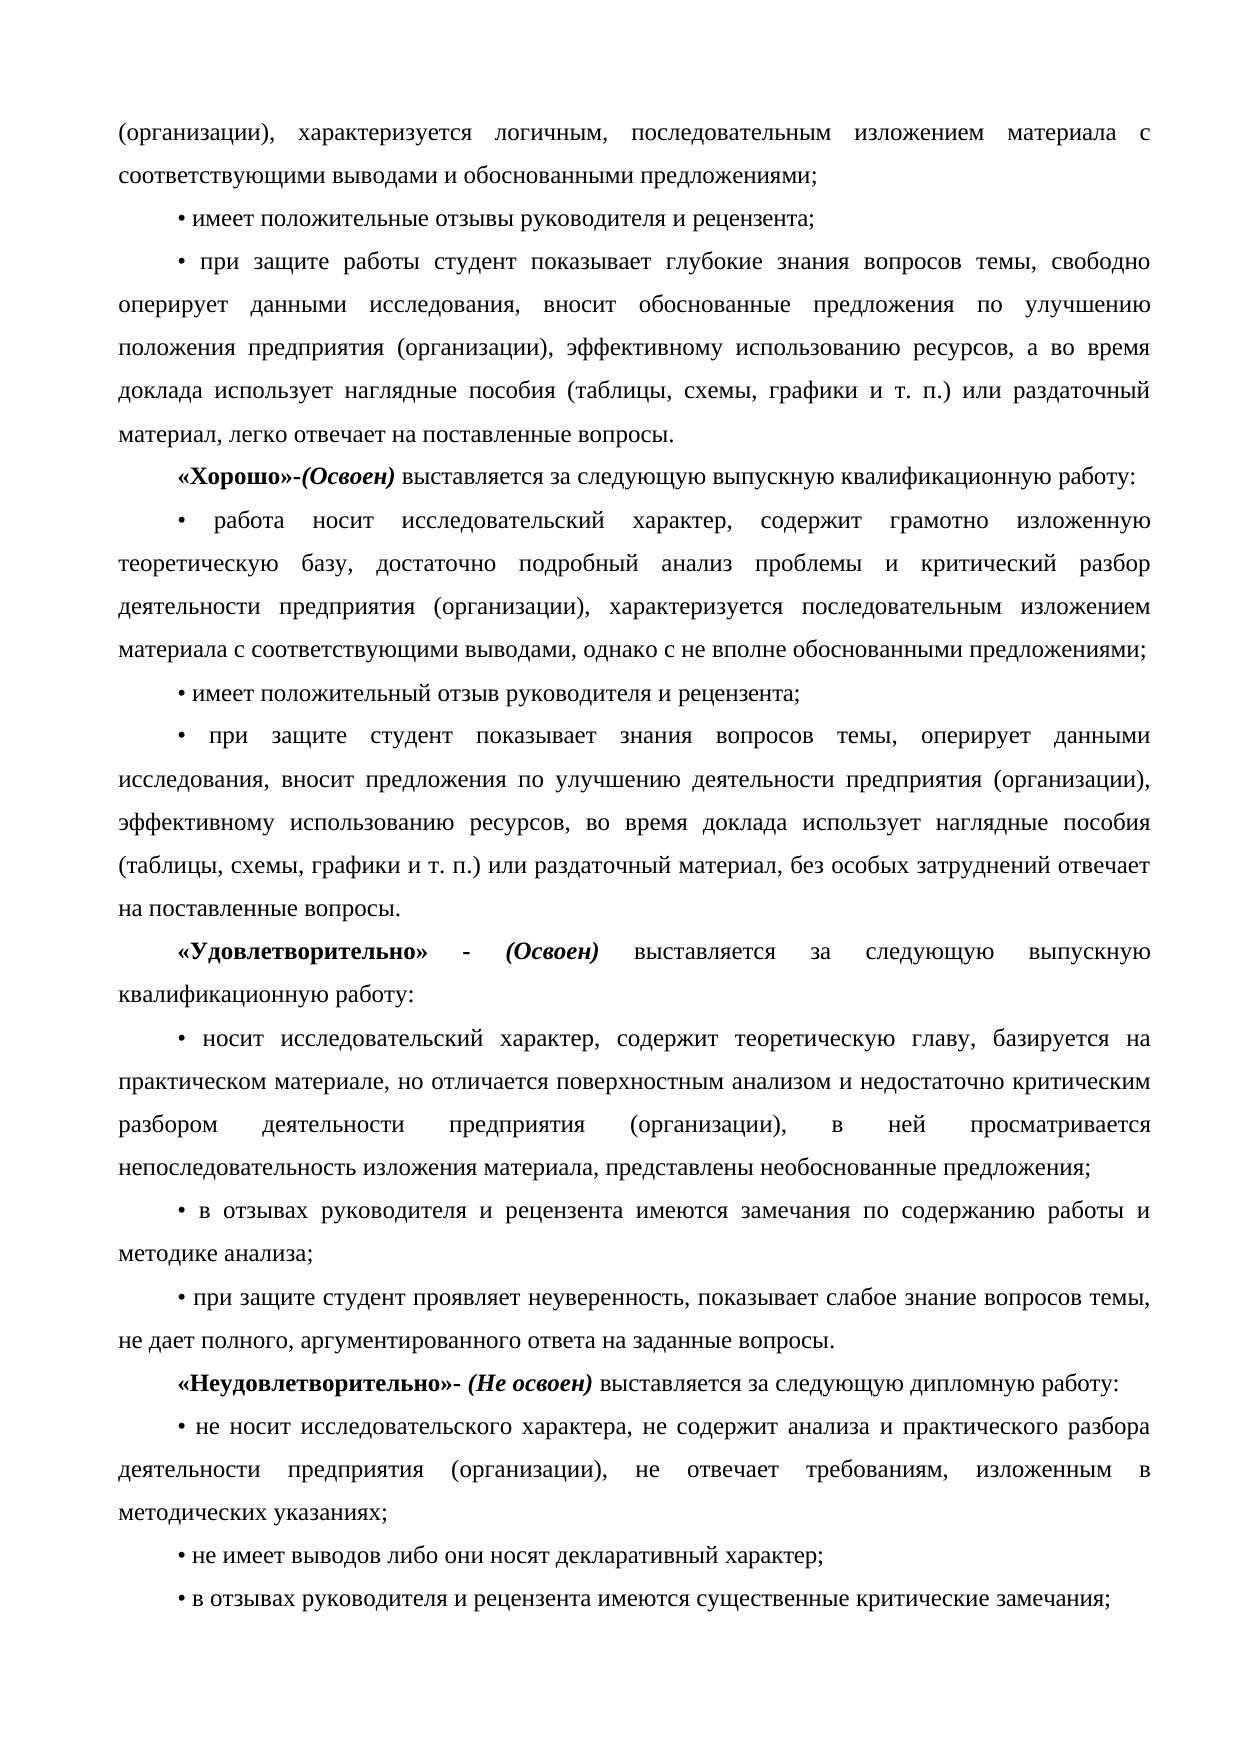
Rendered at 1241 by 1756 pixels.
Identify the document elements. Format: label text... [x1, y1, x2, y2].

list в отзывах руководителя и рецензента имеются существенные критические замечания; [177, 1583, 1173, 1612]
text «Неудовлетворительно»- (Не освоен) выставляется за следующую дипломную работу: [177, 1368, 1173, 1397]
list имеет положительный отзыв руководителя и рецензента; [177, 678, 1173, 706]
list не носит исследовательского характера, не содержит анализа и практического разбора деятельности предприятия (организации), не отвечает требованиям, изложенным в методических указаниях; [118, 1411, 1151, 1526]
list при защите студент проявляет неуверенность, показывает слабое знание вопросов темы, не дает полного, аргументированного ответа на заданные вопросы. [118, 1282, 1151, 1353]
list носит исследовательский характер, содержит теоретическую главу, базируется на практическом материале, но отличается поверхностным анализом и недостаточно критическим разбором деятельности предприятия (организации), в ней просматривается непоследовательность изложения материала, представлены необоснованные предложения; [118, 1023, 1151, 1181]
list имеет положительные отзывы руководителя и рецензента; [177, 203, 1173, 232]
list при защите студент показывает знания вопросов темы, оперирует данными исследования, вносит предложения по улучшению деятельности предприятия (организации), эффективному использованию ресурсов, во время доклада использует наглядные пособия (таблицы, схемы, графики и т. п.) или раздаточный материал, без особых затруднений отвечает на поставленные вопросы. [118, 721, 1152, 922]
list не имеет выводов либо они носят декларативный характер; [177, 1540, 1173, 1569]
list при защите работы студент показывает глубокие знания вопросов темы, свободно оперирует данными исследования, вносит обоснованные предложения по улучшению положения предприятия (организации), эффективному использованию ресурсов, а во время доклада использует наглядные пособия (таблицы, схемы, графики и т. п.) или раздаточный материал, легко отвечает на поставленные вопросы. [118, 246, 1151, 447]
text «Удовлетворительно» - (Освоен) выставляется за следующую выпускную квалификационную работу: [118, 936, 1151, 1008]
text «Хорошо»-(Освоен) выставляется за следующую выпускную квалификационную работу: [177, 462, 1173, 491]
list работа носит исследовательский характер, содержит грамотно изложенную теоретическую базу, достаточно подробный анализ проблемы и критический разбор деятельности предприятия (организации), характеризуется последовательным изложением материала с соответствующими выводами, однако с не вполне обоснованными предложениями; [118, 505, 1152, 663]
text (организации), характеризуется логичным, последовательным изложением материала с соответствующими выводами и обоснованными предложениями; [118, 117, 1151, 189]
list в отзывах руководителя и рецензента имеются замечания по содержанию работы и методике анализа; [118, 1195, 1151, 1267]
